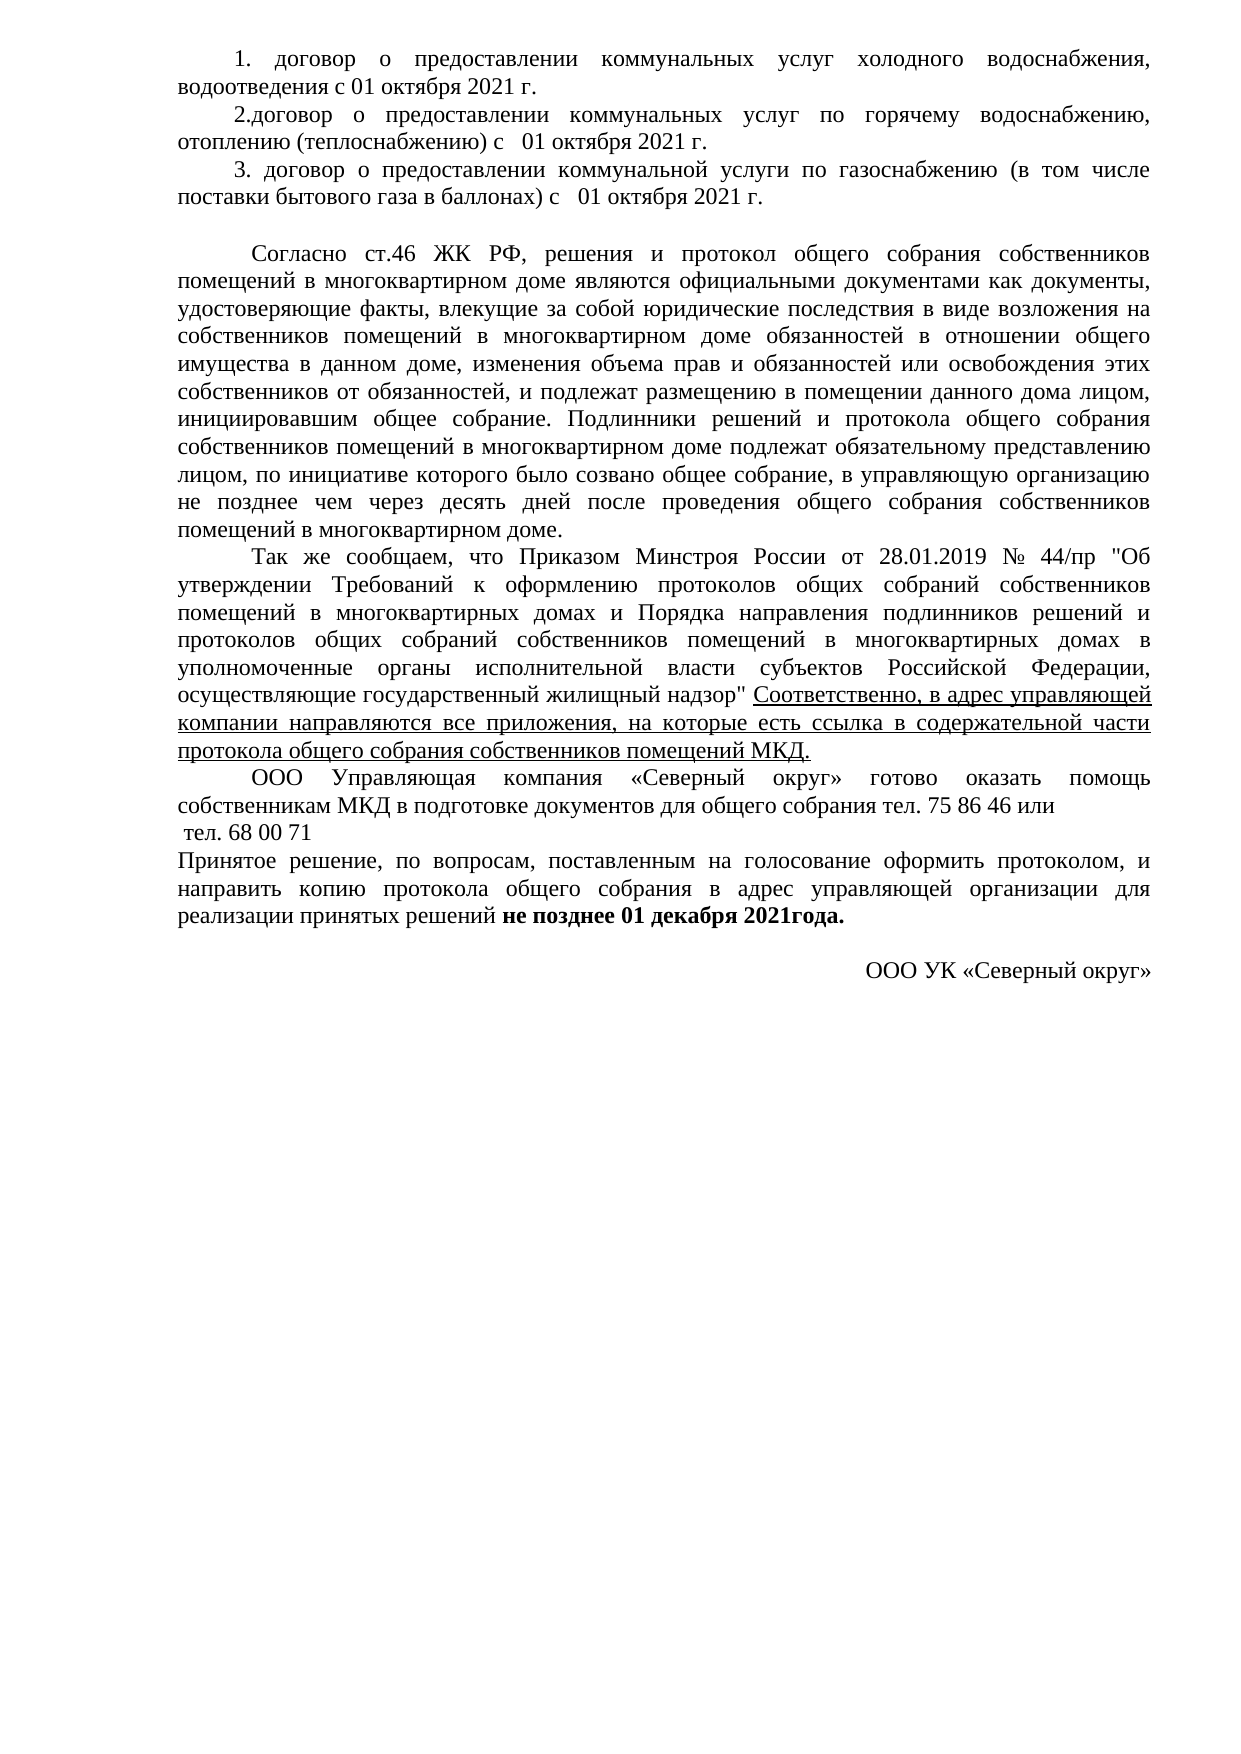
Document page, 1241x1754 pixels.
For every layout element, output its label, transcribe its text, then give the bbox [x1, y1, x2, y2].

text Согласно ст.46 ЖК РФ, решения и протокол общего собрания собственников помещений в многоквартирном доме являются официальными документами как документы, удостоверяющие факты, влекущие за собой юридические последствия в виде возложения на собственников помещений в многоквартирном доме обязанностей в отношении общего имущества в данном доме, изменения объема прав и обязанностей или освобождения этих собственников от обязанностей, и подлежат размещению в помещении данного дома лицом, инициировавшим общее собрание. Подлинники решений и протокола общего собрания собственников помещений в многоквартирном доме подлежат обязательному представлению лицом, по инициативе которого было созвано общее собрание, в управляющую организацию не позднее чем через десять дней после проведения общего собрания собственников помещений в многоквартирном доме. [177, 239, 1152, 542]
text ООО УК «Северный округ» [177, 956, 1152, 984]
text Принятое решение, по вопросам, поставленным на голосование оформить протоколом, и направить копию протокола общего собрания в адрес управляющей организации для реализации принятых решений не позднее 01 декабря 2021года. [177, 846, 1152, 929]
text тел. 68 00 71 [177, 818, 1152, 846]
text ООО Управляющая компания «Северный округ» готово оказать помощь собственникам МКД в подготовке документов для общего собрания тел. 75 86 46 или [177, 763, 1152, 818]
text 1. договор о предоставлении коммунальных услуг холодного водоснабжения, водоотведения с 01 октября 2021 г. [177, 44, 1152, 99]
text 2.договор о предоставлении коммунальных услуг по горячему водоснабжению, отоплению (теплоснабжению) с 01 октября 2021 г. [177, 99, 1152, 155]
text Так же сообщаем, что Приказом Минстроя России от 28.01.2019 № 44/пр "Об утверждении Требований к оформлению протоколов общих собраний собственников помещений в многоквартирных домах и Порядка направления подлинников решений и протоколов общих собраний собственников помещений в многоквартирных домах в уполномоченные органы исполнительной власти субъектов Российской Федерации, осуществляющие государственный жилищный надзор" Соответственно, в адрес управляющей компании направляются все приложения, на которые есть ссылка в содержательной части протокола общего собрания собственников помещений МКД. [177, 542, 1152, 763]
text 3. договор о предоставлении коммунальной услуги по газоснабжению (в том числе поставки бытового газа в баллонах) с 01 октября 2021 г. [177, 155, 1152, 210]
